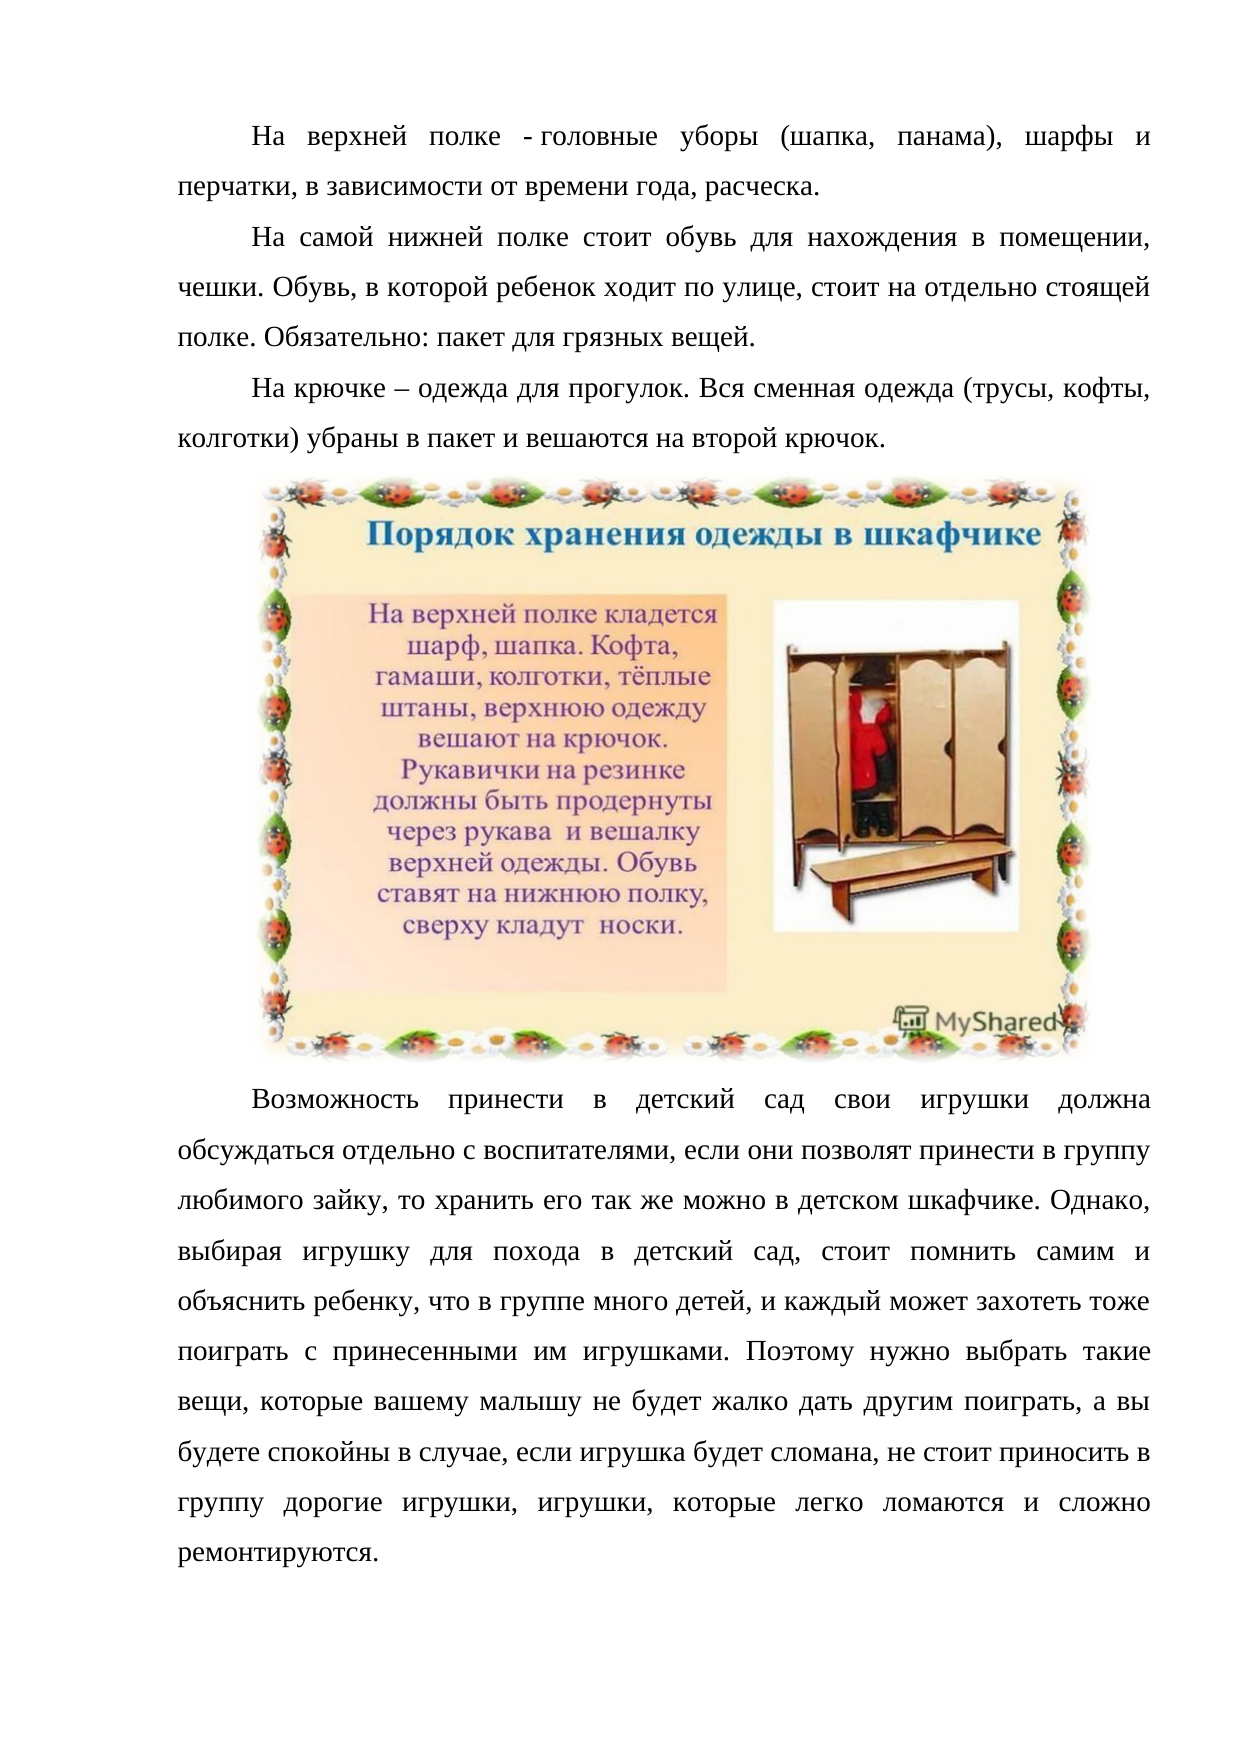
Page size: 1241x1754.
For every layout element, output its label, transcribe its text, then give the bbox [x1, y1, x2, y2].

picture [280, 499, 1068, 1038]
text На верхней полке - головные уборы (шапка, панама), шарфы и перчатки, в зависимости от времени года, расческа. [177, 118, 1152, 202]
text Возможность принести в детский сад свои игрушки должна обсуждаться отдельно с воспитателями, если они позволят принести в группу любимого зайку, то хранить его так же можно в детском шкафчике. Однако, выбирая игрушку для похода в детский сад, стоит помнить самим и объяснить ребенку, что в группе много детей, и каждый может захотеть тоже поиграть с принесенными им игрушками. Поэтому нужно выбрать такие вещи, которые вашему малышу не будет жалко дать другим поиграть, а вы будете спокойны в случае, если игрушка будет сломана, не стоит приносить в группу дорогие игрушки, игрушки, которые легко ломаются и сложно ремонтируются. [177, 1082, 1152, 1568]
text На крючке – одежда для прогулок. Вся сменная одежда (трусы, кофты, колготки) убраны в пакет и вешаются на второй крючок. [177, 370, 1152, 453]
text На самой нижней полке стоит обувь для нахождения в помещении, чешки. Обувь, в которой ребенок ходит по улице, стоит на отдельно стоящей полке. Обязательно: пакет для грязных вещей. [177, 219, 1152, 353]
